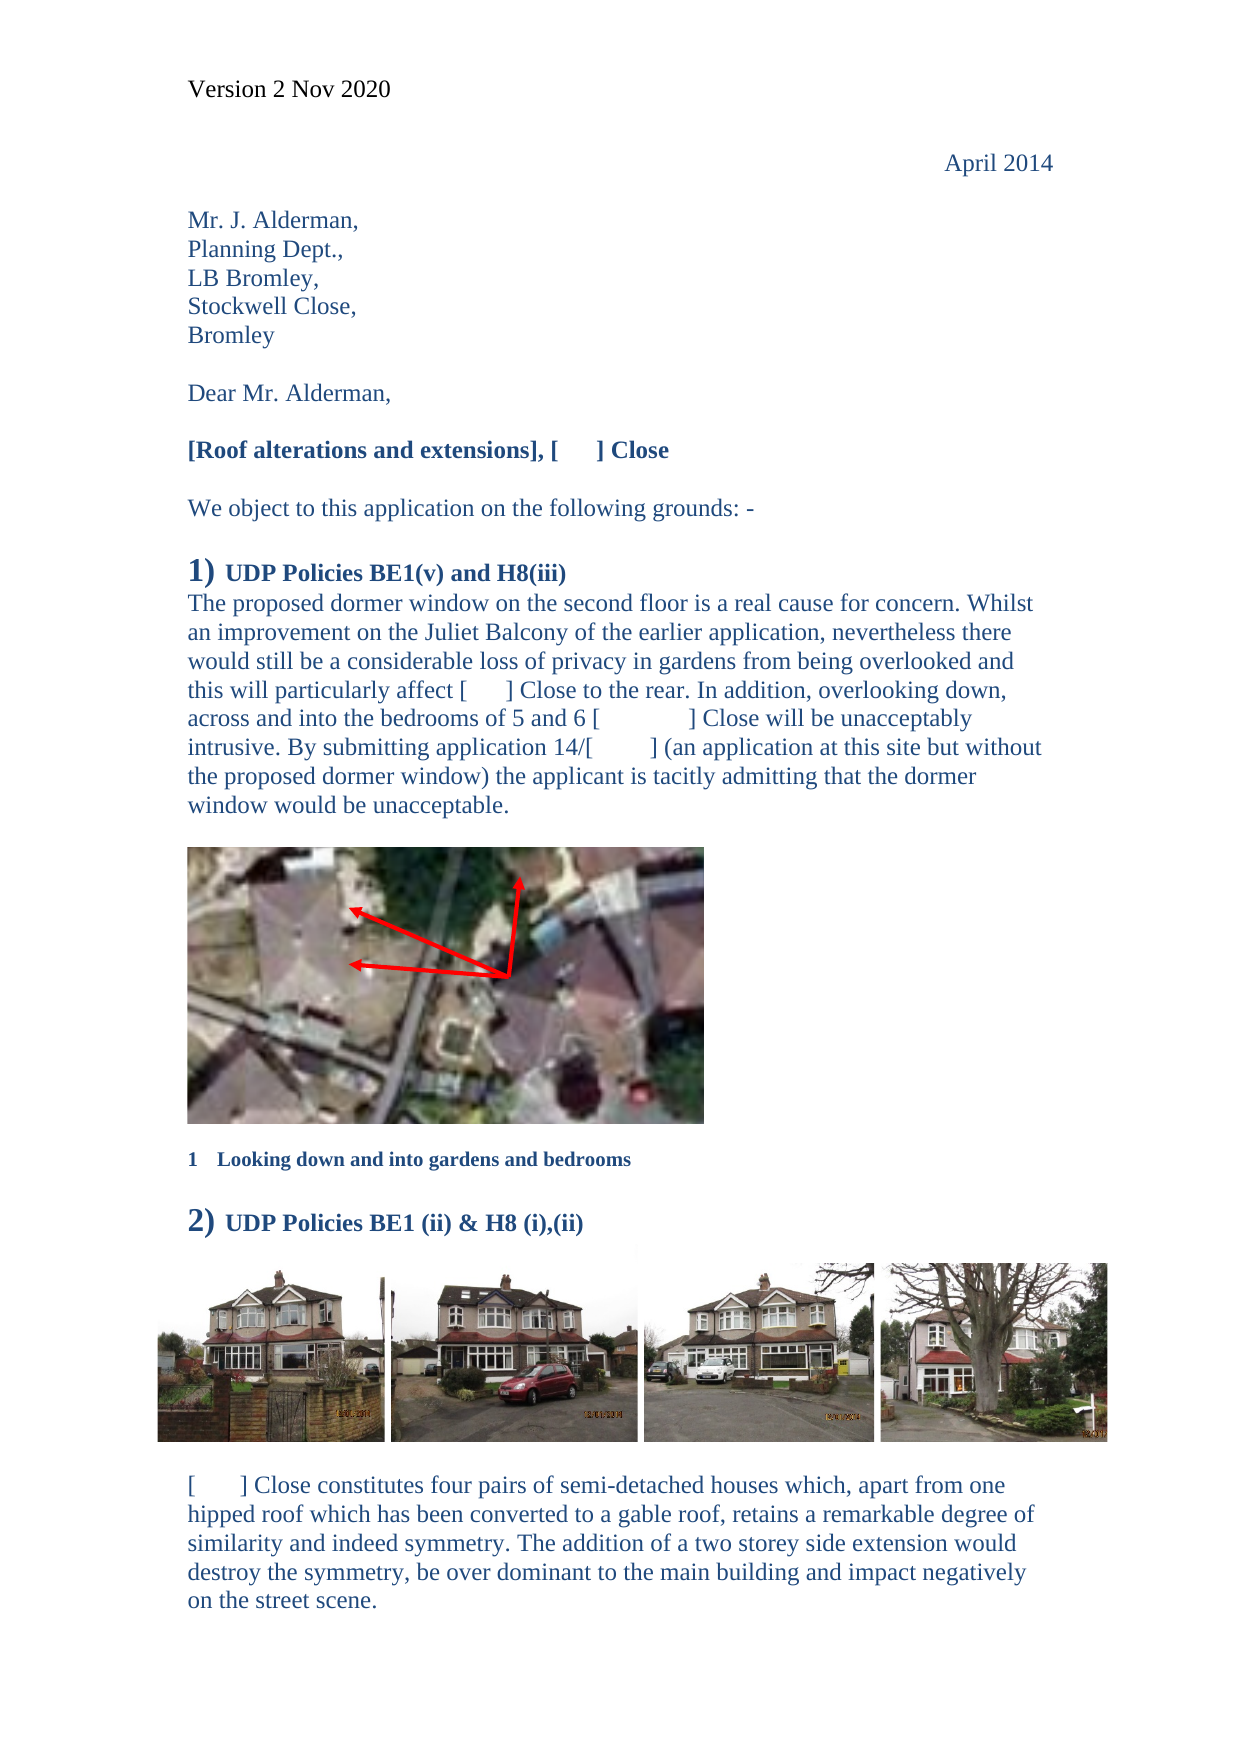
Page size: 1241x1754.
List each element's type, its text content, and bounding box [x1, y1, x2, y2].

text Bromley [187, 320, 1053, 349]
picture [644, 1263, 875, 1442]
text LB Bromley, [187, 263, 1053, 291]
picture [391, 1244, 638, 1442]
picture [187, 847, 704, 1124]
text Mr. J. Alderman, [187, 205, 1053, 234]
list UDP Policies BE1 (ii) & H8 (i),(ii) [187, 1200, 1053, 1238]
text We object to this application on the following grounds: - [187, 493, 1053, 521]
text Planning Dept., [187, 234, 1053, 263]
picture [157, 1238, 385, 1442]
text Dear Mr. Alderman, [187, 378, 1053, 406]
text April 2014 [187, 148, 1053, 176]
text [ ] Close constitutes four pairs of semi-detached houses which, apart from one hipped roof which has been converted to a gable roof, retains a remarkable degree of similarity and indeed symmetry. The addition of a two storey side extension would destroy the symmetry, be over dominant to the main building and impact negatively on the street scene. [187, 1470, 1053, 1614]
text Stockwell Close, [187, 291, 1053, 320]
text [Roof alterations and extensions], [ ] Close [187, 435, 1053, 464]
text The proposed dormer window on the second floor is a real cause for concern. Whilst an improvement on the Juliet Balcony of the earlier application, nevertheless there would still be a considerable loss of privacy in gardens from being overlooked and this will particularly affect [ ] Close to the rear. In addition, overlooking down, across and into the bedrooms of 5 and 6 [ ] Close will be unacceptably intrusive. By submitting application 14/[ ] (an application at this site but without the proposed dormer window) the applicant is tacitly admitting that the dormer window would be unacceptable. [187, 588, 1053, 818]
text 1 Looking down and into gardens and bedrooms [187, 1147, 1053, 1171]
picture [880, 1263, 1108, 1442]
list UDP Policies BE1(v) and H8(iii) [187, 550, 1053, 588]
